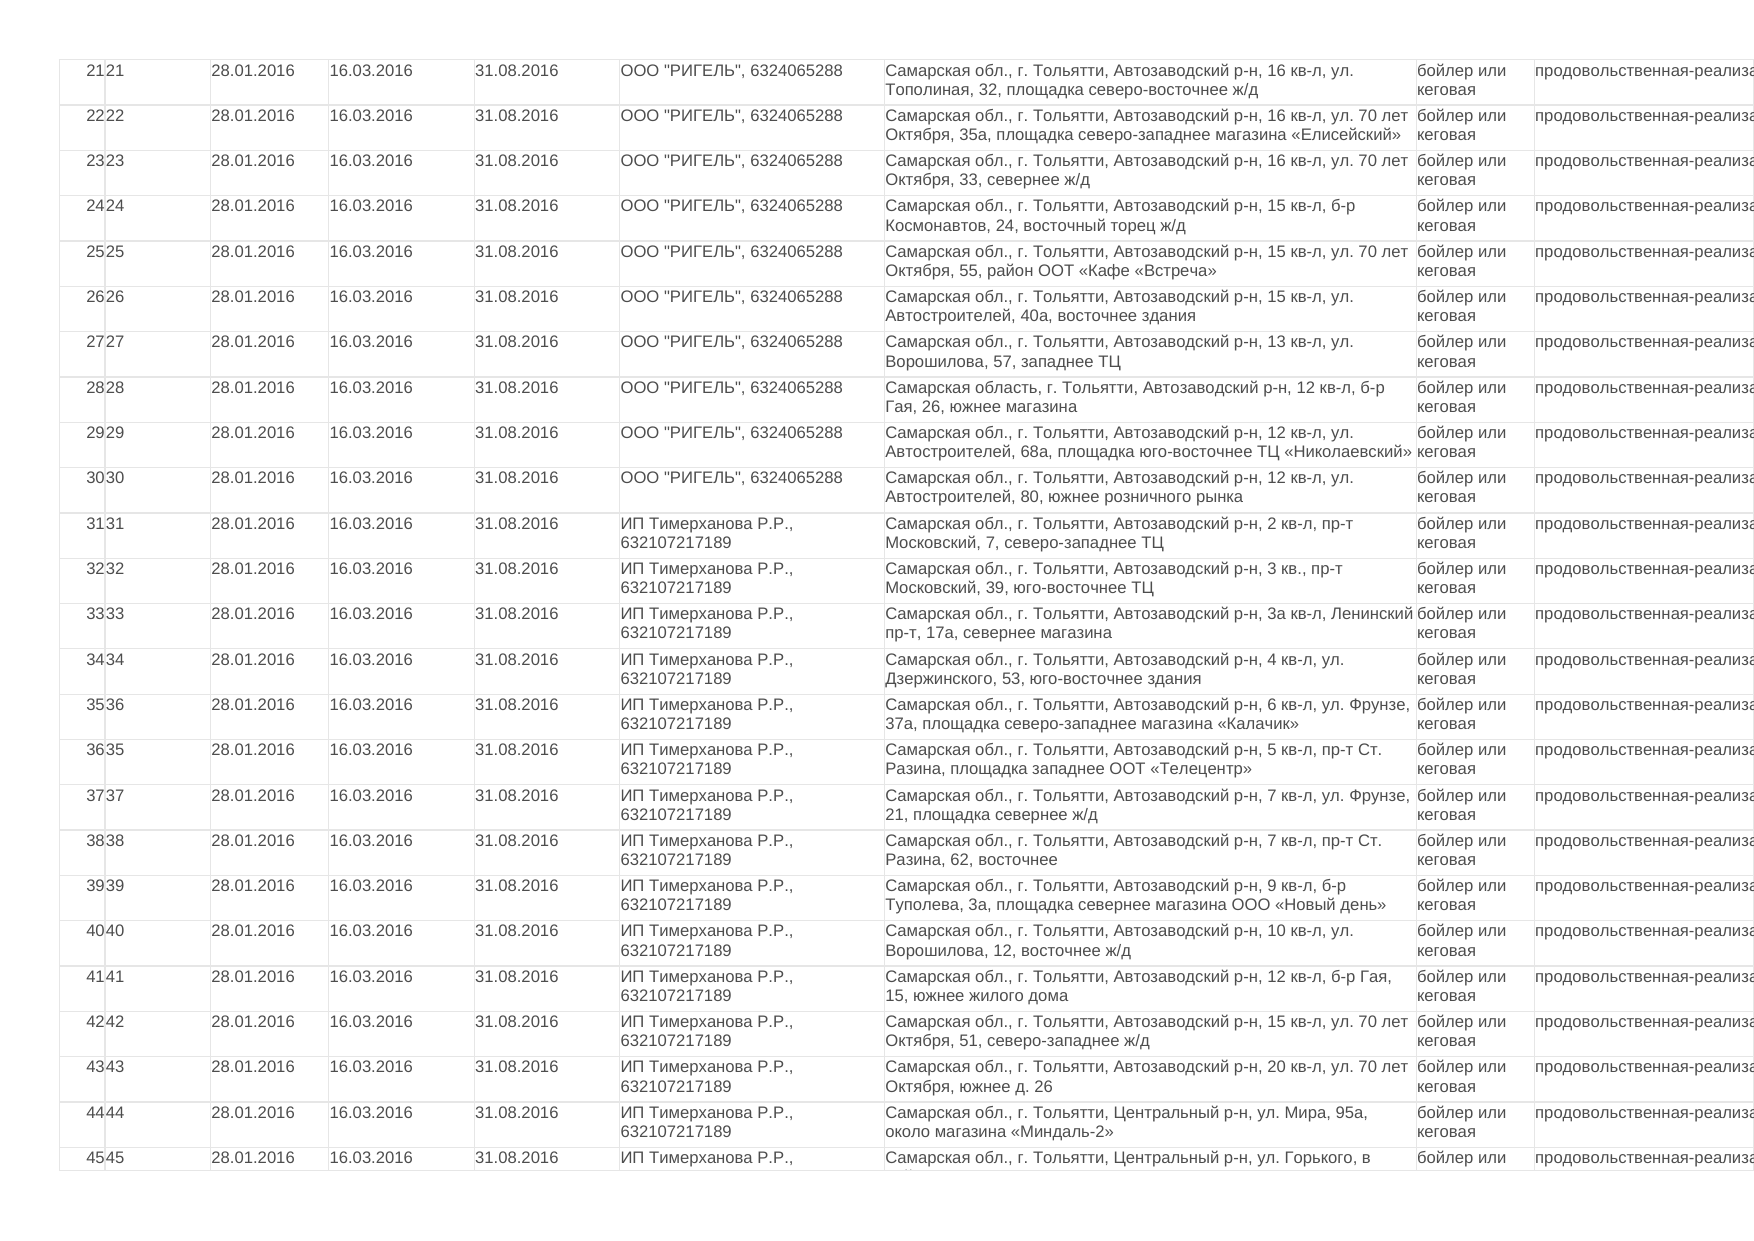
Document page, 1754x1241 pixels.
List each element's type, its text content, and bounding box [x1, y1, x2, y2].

table_cell 31.08.2016 [475, 559, 619, 603]
table_cell продовольственная-реализация кваса [1535, 740, 1753, 784]
table_cell 33 [60, 604, 104, 648]
table_cell бойлер или кеговая установка [1417, 106, 1534, 150]
table_cell 34 [60, 649, 104, 693]
table_cell ИП Тимерханова Р.Р., 632107217189 [620, 831, 884, 875]
table_cell Самарская обл., г. Тольятти, Автозаводский р-н, 7 кв-л, пр-т Ст. Разина, 62, восточнее [885, 831, 1416, 875]
table_cell бойлер или кеговая установка [1417, 967, 1534, 1011]
table_cell 39 [60, 876, 104, 920]
table_cell 16.03.2016 [329, 287, 474, 331]
table_cell 16.03.2016 [329, 106, 474, 150]
table_cell 21 [60, 60, 104, 104]
table_cell бойлер или кеговая установка [1417, 876, 1534, 920]
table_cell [1535, 60, 1753, 104]
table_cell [620, 1148, 884, 1170]
table_cell Самарская обл., г. Тольятти, Автозаводский р-н, 15 кв-л, ул. Автостроителей, 40а, восточнее здания [885, 287, 1416, 331]
table_cell 23 [60, 151, 104, 195]
table_cell продовольственная-реализация кваса [1535, 1012, 1753, 1056]
table_cell 31.08.2016 [475, 332, 619, 376]
table_cell ИП Тимерханова Р.Р., 632107217189 [620, 649, 884, 693]
table_cell ООО "РИГЕЛЬ", 6324065288 [620, 196, 884, 240]
table_cell 28.01.2016 [211, 514, 328, 557]
table_cell ИП Тимерханова Р.Р., 632107217189 [620, 785, 884, 829]
table_cell 33 [106, 604, 210, 648]
table_cell бойлер или кеговая установка [1417, 378, 1534, 422]
table_cell Самарская обл., г. Тольятти, Автозаводский р-н, 4 кв-л, ул. Дзержинского, 53, юго-восточнее здания [885, 649, 1416, 693]
table_cell 16.03.2016 [329, 1057, 474, 1101]
table_cell 31 [60, 514, 104, 557]
table_cell бойлер или кеговая установка [1417, 695, 1534, 739]
table_cell 42 [106, 1012, 210, 1056]
table_cell Самарская обл., г. Тольятти, Автозаводский р-н, 15 кв-л, ул. 70 лет Октября, 55, район ООТ «Кафе «Встреча» [885, 242, 1416, 286]
table_cell 28.01.2016 [211, 151, 328, 195]
table_cell Самарская обл., г. Тольятти, Автозаводский р-н, 2 кв-л, пр-т Московский, 7, северо-западнее ТЦ [885, 514, 1416, 557]
table_cell Самарская обл., г. Тольятти, Автозаводский р-н, 16 кв-л, ул. Тополиная, 32, площадка северо-восточнее ж/д [885, 60, 1416, 104]
table_cell бойлер или кеговая установка [1417, 423, 1534, 467]
table_cell 40 [106, 921, 210, 965]
table_cell Самарская обл., г. Тольятти, Центральный р-н, ул. Горького, в районе жилого дома 33 [885, 1148, 1416, 1170]
table_cell 31.08.2016 [475, 106, 619, 150]
table_cell продовольственная-реализация кваса [1535, 196, 1753, 240]
table_cell 28 [60, 378, 104, 422]
table_cell 40 [60, 921, 104, 965]
table_cell 39 [106, 876, 210, 920]
table_cell 31.08.2016 [475, 740, 619, 784]
table_cell 28.01.2016 [211, 967, 328, 1011]
table_cell Самарская обл., г. Тольятти, Автозаводский р-н, 9 кв-л, б-р Туполева, 3а, площадка севернее магазина ООО «Новый день» [885, 876, 1416, 920]
table_cell 43 [60, 1057, 104, 1101]
table_cell бойлер или кеговая установка [1417, 604, 1534, 648]
table_cell Самарская обл., г. Тольятти, Автозаводский р-н, 5 кв-л, пр-т Ст. Разина, площадка западнее ООТ «Телецентр» [885, 740, 1416, 784]
table_cell 31.08.2016 [475, 378, 619, 422]
table_cell 31.08.2016 [475, 423, 619, 467]
table_cell 31.08.2016 [475, 921, 619, 965]
table_cell 21 [106, 60, 210, 104]
table_cell ИП Тимерханова Р.Р., 632107217189 [620, 740, 884, 784]
table_cell 28 [106, 378, 210, 422]
table_cell Самарская обл., г. Тольятти, Автозаводский р-н, 16 кв-л, ул. 70 лет Октября, 35а, площадка северо-западнее магазина «Елисейский» [885, 106, 1416, 150]
table_cell 31.08.2016 [475, 242, 619, 286]
table_cell 45 [60, 1148, 104, 1170]
table_cell 16.03.2016 [329, 831, 474, 875]
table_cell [620, 1103, 884, 1147]
table_cell бойлер или кеговая установка [1417, 649, 1534, 693]
table_cell 30 [106, 468, 210, 512]
table_cell ИП Тимерханова Р.Р., 632107217189 [620, 514, 884, 557]
table_cell 31.08.2016 [475, 514, 619, 557]
table_cell 16.03.2016 [329, 1012, 474, 1056]
table_cell продовольственная-реализация кваса [1535, 332, 1753, 376]
table_cell 45 [106, 1148, 210, 1170]
table_cell 28.01.2016 [211, 287, 328, 331]
table_cell 31.08.2016 [475, 876, 619, 920]
table_cell 16.03.2016 [329, 785, 474, 829]
table_cell бойлер или кеговая установка [1417, 559, 1534, 603]
table_cell продовольственная-реализация кваса [1535, 151, 1753, 195]
table_cell продовольственная-реализация кваса [1535, 921, 1753, 965]
table_cell продовольственная-реализация кваса [1535, 967, 1753, 1011]
table_cell ООО "РИГЕЛЬ", 6324065288 [620, 287, 884, 331]
table_cell бойлер или кеговая установка [1417, 921, 1534, 965]
table_cell 28.01.2016 [211, 332, 328, 376]
table_cell 32 [106, 559, 210, 603]
table_cell 16.03.2016 [329, 649, 474, 693]
table_cell 16.03.2016 [329, 740, 474, 784]
table_cell 42 [60, 1012, 104, 1056]
table_cell 34 [106, 649, 210, 693]
table_cell 36 [106, 695, 210, 739]
table_cell ИП Тимерханова Р.Р., 632107217189 [620, 559, 884, 603]
table_cell Самарская обл., г. Тольятти, Автозаводский р-н, 3 кв., пр-т Московский, 39, юго-восточнее ТЦ [885, 559, 1416, 603]
table_cell 27 [106, 332, 210, 376]
table_cell 16.03.2016 [329, 1148, 474, 1170]
table_cell 25 [60, 242, 104, 286]
table_cell ООО "РИГЕЛЬ", 6324065288 [620, 151, 884, 195]
table_cell 35 [106, 740, 210, 784]
table_cell 35 [60, 695, 104, 739]
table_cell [1417, 1103, 1534, 1147]
table_cell 16.03.2016 [329, 423, 474, 467]
table_cell 37 [60, 785, 104, 829]
table_cell ООО "РИГЕЛЬ", 6324065288 [620, 423, 884, 467]
table_cell 31.08.2016 [475, 695, 619, 739]
table_cell ИП Тимерханова Р.Р., 632107217189 [620, 1012, 884, 1056]
table_cell 16.03.2016 [329, 514, 474, 557]
table_cell 31.08.2016 [475, 604, 619, 648]
table_cell 36 [60, 740, 104, 784]
table_cell продовольственная-реализация кваса [1535, 106, 1753, 150]
table_cell 28.01.2016 [211, 242, 328, 286]
table_cell 16.03.2016 [329, 967, 474, 1011]
table_cell 38 [106, 831, 210, 875]
table_cell бойлер или кеговая установка [1417, 1012, 1534, 1056]
table_cell продовольственная-реализация кваса [1535, 468, 1753, 512]
table_cell Самарская обл., г. Тольятти, Автозаводский р-н, 12 кв-л, ул. Автостроителей, 80, южнее розничного рынка [885, 468, 1416, 512]
table_cell 27 [60, 332, 104, 376]
table_cell Самарская обл., г. Тольятти, Автозаводский р-н, 7 кв-л, ул. Фрунзе, 21, площадка севернее ж/д [885, 785, 1416, 829]
table_cell ООО "РИГЕЛЬ", 6324065288 [620, 378, 884, 422]
table_cell Самарская область, г. Тольятти, Автозаводский р-н, 12 кв-л, б-р Гая, 26, южнее магазина [885, 378, 1416, 422]
table_cell Самарская обл., г. Тольятти, Автозаводский р-н, 12 кв-л, ул. Автостроителей, 68а, площадка юго-восточнее ТЦ «Николаевский» [885, 423, 1416, 467]
table_cell ИП Тимерханова Р.Р., 632107217189 [620, 1057, 884, 1101]
table_cell 31.08.2016 [475, 1148, 619, 1170]
table_cell ООО "РИГЕЛЬ", 6324065288 [620, 242, 884, 286]
table_cell 25 [106, 242, 210, 286]
table_cell 28.01.2016 [211, 649, 328, 693]
table_cell 28.01.2016 [211, 468, 328, 512]
table_cell Самарская обл., г. Тольятти, Автозаводский р-н, 15 кв-л, б-р Космонавтов, 24, восточный торец ж/д [885, 196, 1416, 240]
table_cell продовольственная-реализация кваса [1535, 378, 1753, 422]
table_cell 16.03.2016 [329, 604, 474, 648]
table_cell ИП Тимерханова Р.Р., 632107217189 [620, 921, 884, 965]
table_cell 22 [60, 106, 104, 150]
table_cell бойлер или кеговая установка [1417, 196, 1534, 240]
table_cell продовольственная-реализация кваса [1535, 695, 1753, 739]
table_cell 31.08.2016 [475, 1012, 619, 1056]
table_cell 16.03.2016 [329, 151, 474, 195]
table_cell 29 [106, 423, 210, 467]
table_cell 22 [106, 106, 210, 150]
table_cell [1417, 60, 1534, 104]
table_cell 30 [60, 468, 104, 512]
table_cell ИП Тимерханова Р.Р., 632107217189 [620, 876, 884, 920]
table_cell Самарская обл., г. Тольятти, Автозаводский р-н, 16 кв-л, ул. 70 лет Октября, 33, севернее ж/д [885, 151, 1416, 195]
table_cell ИП Тимерханова Р.Р., 632107217189 [620, 695, 884, 739]
table_cell продовольственная-реализация кваса [1535, 559, 1753, 603]
table_cell 37 [106, 785, 210, 829]
table_cell 31.08.2016 [475, 468, 619, 512]
table_cell бойлер или кеговая установка [1417, 287, 1534, 331]
table_cell 23 [106, 151, 210, 195]
table_cell 16.03.2016 [329, 196, 474, 240]
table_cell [1417, 1148, 1534, 1170]
table_cell 31.08.2016 [475, 287, 619, 331]
table_cell ИП Тимерханова Р.Р., 632107217189 [620, 604, 884, 648]
table_cell бойлер или кеговая установка [1417, 514, 1534, 557]
table_cell 28.01.2016 [211, 60, 328, 104]
table_cell 16.03.2016 [329, 242, 474, 286]
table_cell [1535, 1148, 1753, 1170]
table_cell 16.03.2016 [329, 695, 474, 739]
table_cell 28.01.2016 [211, 876, 328, 920]
table_cell 16.03.2016 [329, 1103, 474, 1147]
table_cell 31.08.2016 [475, 60, 619, 104]
table_cell 24 [106, 196, 210, 240]
table_cell продовольственная-реализация кваса [1535, 604, 1753, 648]
table_cell продовольственная-реализация кваса [1535, 831, 1753, 875]
table_cell 28.01.2016 [211, 1012, 328, 1056]
table_cell Самарская обл., г. Тольятти, Автозаводский р-н, 6 кв-л, ул. Фрунзе, 37а, площадка северо-западнее магазина «Калачик» [885, 695, 1416, 739]
table_cell 16.03.2016 [329, 60, 474, 104]
table_cell 38 [60, 831, 104, 875]
table_cell 31.08.2016 [475, 1057, 619, 1101]
table_cell 31.08.2016 [475, 1103, 619, 1147]
table_cell 28.01.2016 [211, 785, 328, 829]
table_cell 31.08.2016 [475, 785, 619, 829]
table_cell продовольственная-реализация кваса [1535, 287, 1753, 331]
table_cell 28.01.2016 [211, 106, 328, 150]
table_cell ООО "РИГЕЛЬ", 6324065288 [620, 106, 884, 150]
table_cell продовольственная-реализация кваса [1535, 514, 1753, 557]
table_cell 43 [106, 1057, 210, 1101]
table_cell 41 [60, 967, 104, 1011]
table_cell Самарская обл., г. Тольятти, Автозаводский р-н, 3а кв-л, Ленинский пр-т, 17а, севернее магазина [885, 604, 1416, 648]
table_cell 16.03.2016 [329, 378, 474, 422]
table_cell продовольственная-реализация кваса [1535, 242, 1753, 286]
table_cell 24 [60, 196, 104, 240]
table_cell бойлер или кеговая установка [1417, 740, 1534, 784]
table_cell 16.03.2016 [329, 921, 474, 965]
table_cell 31.08.2016 [475, 967, 619, 1011]
table_cell 31 [106, 514, 210, 557]
table_cell 16.03.2016 [329, 468, 474, 512]
table_cell Самарская обл., г. Тольятти, Автозаводский р-н, 20 кв-л, ул. 70 лет Октября, южнее д. 26 [885, 1057, 1416, 1101]
table_cell 29 [60, 423, 104, 467]
table_cell бойлер или кеговая установка [1417, 831, 1534, 875]
table_cell 31.08.2016 [475, 649, 619, 693]
table_cell 44 [60, 1103, 104, 1147]
table_cell Самарская обл., г. Тольятти, Автозаводский р-н, 13 кв-л, ул. Ворошилова, 57, западнее ТЦ [885, 332, 1416, 376]
table_cell 28.01.2016 [211, 1103, 328, 1147]
table_cell продовольственная-реализация кваса [1535, 1057, 1753, 1101]
table_cell бойлер или кеговая установка [1417, 332, 1534, 376]
table_cell бойлер или кеговая установка [1417, 151, 1534, 195]
table_cell продовольственная-реализация кваса [1535, 423, 1753, 467]
table_cell 16.03.2016 [329, 559, 474, 603]
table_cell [1535, 1103, 1753, 1147]
table_cell Самарская обл., г. Тольятти, Центральный р-н, ул. Мира, 95а, около магазина «Миндаль-2» [885, 1103, 1416, 1147]
table_cell 16.03.2016 [329, 332, 474, 376]
table_cell 28.01.2016 [211, 423, 328, 467]
table_cell 28.01.2016 [211, 921, 328, 965]
table_cell 26 [60, 287, 104, 331]
table_cell Самарская обл., г. Тольятти, Автозаводский р-н, 15 кв-л, ул. 70 лет Октября, 51, северо-западнее ж/д [885, 1012, 1416, 1056]
table_cell 28.01.2016 [211, 1148, 328, 1170]
table_cell 26 [106, 287, 210, 331]
table_cell Самарская обл., г. Тольятти, Автозаводский р-н, 10 кв-л, ул. Ворошилова, 12, восточнее ж/д [885, 921, 1416, 965]
table_cell 41 [106, 967, 210, 1011]
table_cell бойлер или кеговая установка [1417, 1057, 1534, 1101]
table_cell ООО "РИГЕЛЬ", 6324065288 [620, 468, 884, 512]
table_cell бойлер или кеговая установка [1417, 468, 1534, 512]
table_cell 28.01.2016 [211, 1057, 328, 1101]
table_cell 28.01.2016 [211, 695, 328, 739]
table_cell 28.01.2016 [211, 740, 328, 784]
table_cell продовольственная-реализация кваса [1535, 876, 1753, 920]
table_cell 28.01.2016 [211, 559, 328, 603]
table_cell ООО "РИГЕЛЬ", 6324065288 [620, 332, 884, 376]
table_cell 31.08.2016 [475, 151, 619, 195]
table_cell продовольственная-реализация кваса [1535, 649, 1753, 693]
table_cell 28.01.2016 [211, 378, 328, 422]
table_cell 16.03.2016 [329, 876, 474, 920]
table_cell продовольственная-реализация кваса [1535, 785, 1753, 829]
table_cell ИП Тимерханова Р.Р., 632107217189 [620, 967, 884, 1011]
table_cell 28.01.2016 [211, 196, 328, 240]
table_cell 32 [60, 559, 104, 603]
table_cell бойлер или кеговая установка [1417, 242, 1534, 286]
table_cell 28.01.2016 [211, 604, 328, 648]
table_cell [620, 60, 884, 104]
table_cell 44 [106, 1103, 210, 1147]
table_cell 31.08.2016 [475, 831, 619, 875]
table_cell 28.01.2016 [211, 831, 328, 875]
table_cell 31.08.2016 [475, 196, 619, 240]
table_cell бойлер или кеговая установка [1417, 785, 1534, 829]
table_cell Самарская обл., г. Тольятти, Автозаводский р-н, 12 кв-л, б-р Гая, 15, южнее жилого дома [885, 967, 1416, 1011]
